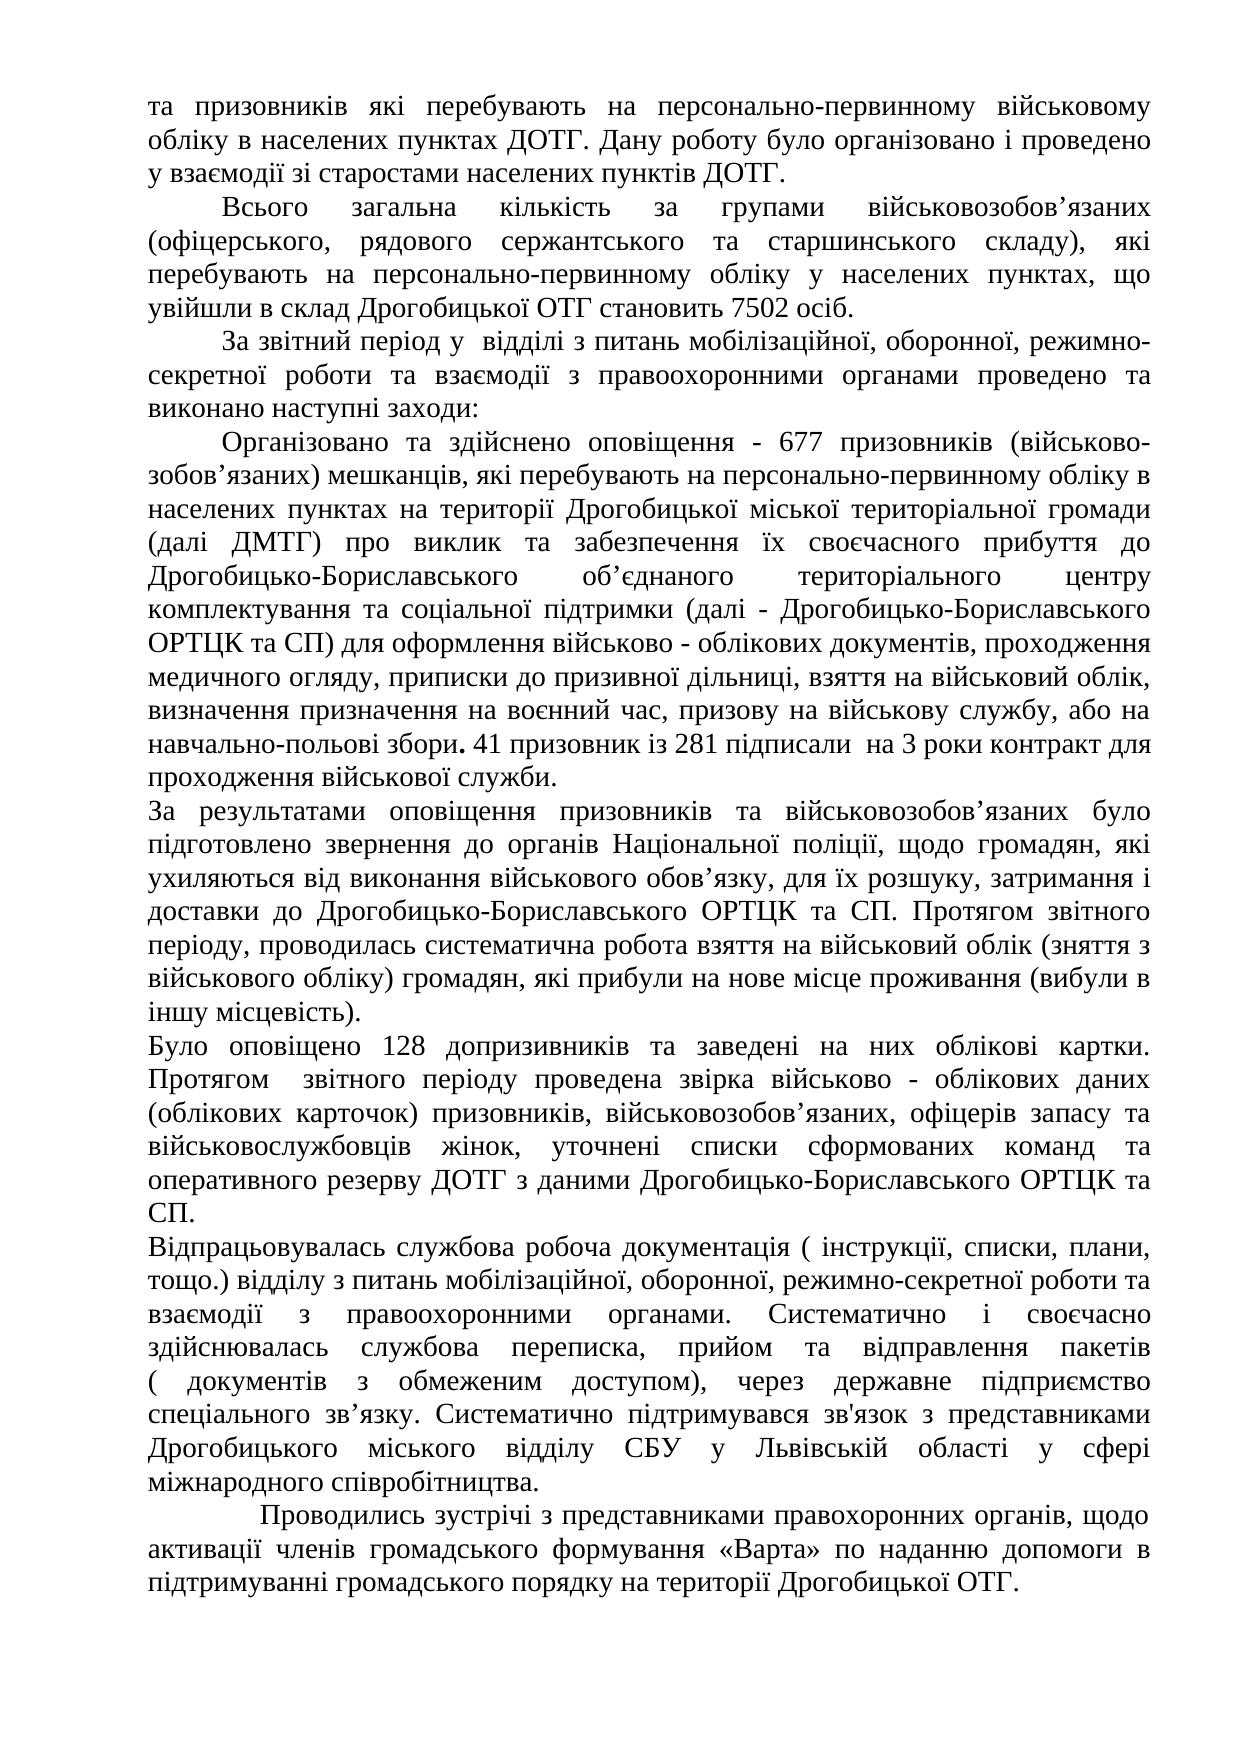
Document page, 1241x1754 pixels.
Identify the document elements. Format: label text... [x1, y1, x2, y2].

text Всього загальна кількість за групами військовозобов’язаних (офіцерського, рядового сержантського та старшинського складу), які перебувають на персонально-первинному обліку у населених пунктах, що увійшли в склад Дрогобицької ОТГ становить 7502 осіб. [148, 189, 1152, 323]
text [148, 88, 1152, 189]
text Відпрацьовувалась службова робоча документація ( інструкції, списки, плани, тощо.) відділу з питань мобілізаційної, оборонної, режимно-секретної роботи та взаємодії з правоохоронними органами. Систематично і своєчасно здійснювалась службова переписка, прийом та відправлення пакетів ( документів з обмеженим доступом), через державне підприємство спеціального зв’язку. Систематично підтримувався зв'язок з представниками Дрогобицького міського відділу СБУ у Львівській області у сфері міжнародного співробітництва. [148, 1229, 1152, 1497]
text За звітний період у відділі з питань мобілізаційної, оборонної, режимно-секретної роботи та взаємодії з правоохоронними органами проведено та виконано наступні заходи: [148, 323, 1152, 424]
text Було оповіщено 128 допризивників та заведені на них облікові картки. Протягом звітного періоду проведена звірка військово - облікових даних (облікових карточок) призовників, військовозобов’язаних, офіцерів запасу та військовослужбовців жінок, уточнені списки сформованих команд та оперативного резерву ДОТГ з даними Дрогобицько-Бориславського ОРТЦК та СП. [148, 1028, 1152, 1229]
text За результатами оповіщення призовників та військовозобов’язаних було підготовлено звернення до органів Національної поліції, щодо громадян, які ухиляються від виконання військового обов’язку, для їх розшуку, затримання і доставки до Дрогобицько-Бориславського ОРТЦК та СП. Протягом звітного періоду, проводилась систематична робота взяття на військовий облік (зняття з військового обліку) громадян, які прибули на нове місце проживання (вибули в іншу місцевість). [148, 793, 1152, 1028]
text Проводились зустрічі з представниками правохоронних органів, щодо активації членів громадського формування «Варта» по наданню допомоги в підтримуванні громадського порядку на території Дрогобицької ОТГ. [148, 1497, 1152, 1598]
text Організовано та здійснено оповіщення - 677 призовників (військово-зобов’язаних) мешканців, які перебувають на персонально-первинному обліку в населених пунктах на території Дрогобицької міської територіальної громади (далі ДМТГ) про виклик та забезпечення їх своєчасного прибуття до Дрогобицько-Бориславського об’єднаного територіального центру комплектування та соціальної підтримки (далі - Дрогобицько-Бориславського ОРТЦК та СП) для оформлення військово - облікових документів, проходження медичного огляду, приписки до призивної дільниці, взяття на військовий облік, визначення призначення на воєнний час, призову на військову службу, або на навчально-польові збори. 41 призовник із 281 підписали на 3 роки контракт для проходження військової служби. [148, 424, 1152, 793]
